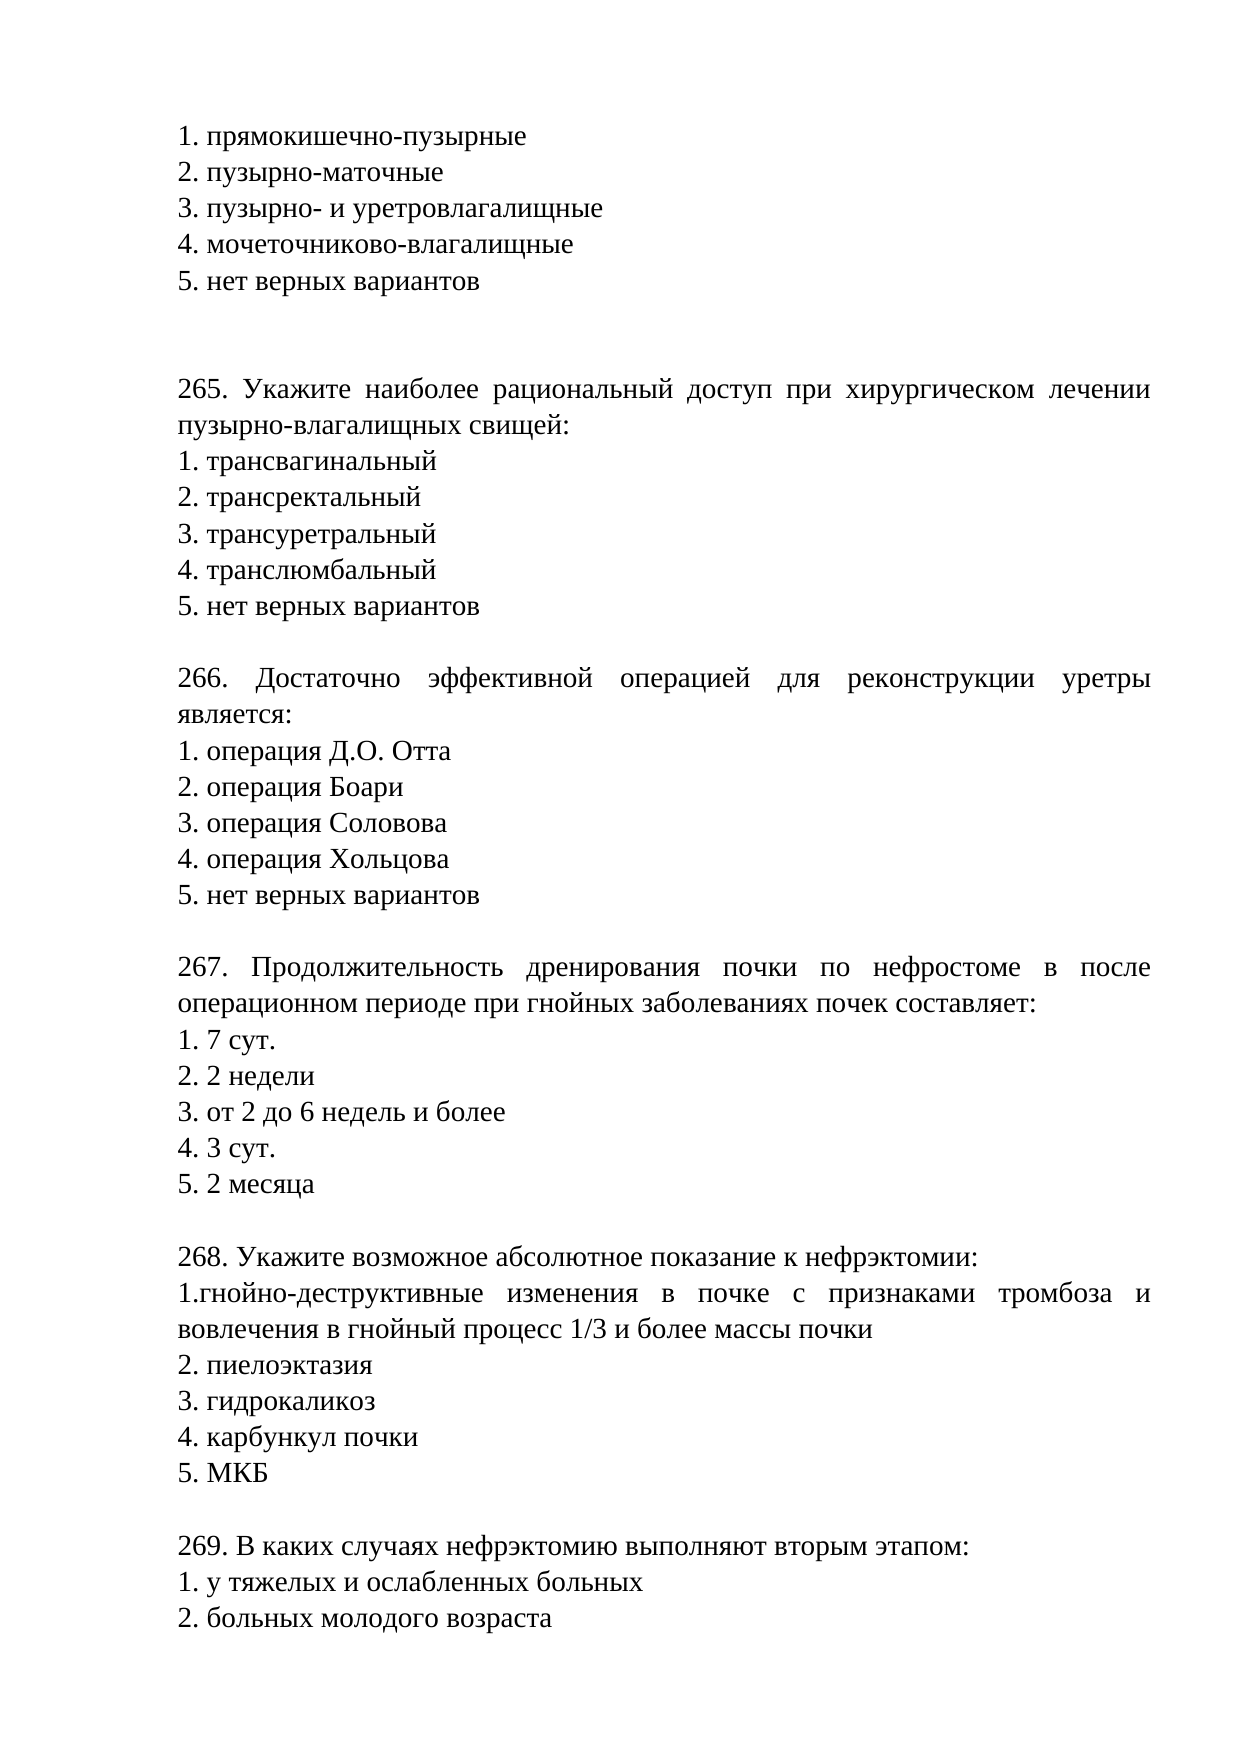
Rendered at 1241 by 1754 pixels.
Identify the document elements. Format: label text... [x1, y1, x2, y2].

text 2. трансректальный [177, 479, 1152, 513]
text 2. 2 недели [177, 1058, 1152, 1091]
text 265. Укажите наиболее рациональный доступ при хирургическом лечении пузырно-влагалищных свищей: [177, 371, 1152, 441]
text 5. нет верных вариантов [177, 588, 1152, 622]
text 5. нет верных вариантов [177, 263, 1152, 296]
text 4. транслюмбальный [177, 552, 1152, 585]
text 1. у тяжелых и ослабленных больных [177, 1564, 1152, 1597]
text 3. пузырно- и уретровлагалищные [177, 190, 1152, 224]
text 1. трансвагинальный [177, 443, 1152, 477]
text 1.гнойно-деструктивные изменения в почке с признаками тромбоза и вовлечения в гнойный процесс 1/3 и более массы почки [177, 1275, 1152, 1344]
text 1. операция Д.О. Отта [177, 733, 1152, 766]
text 266. Достаточно эффективной операцией для реконструкции уретры является: [177, 660, 1152, 730]
text 267. Продолжительность дренирования почки по нефростоме в после операционном периоде при гнойных заболеваниях почек составляет: [177, 949, 1152, 1019]
text 3. трансуретральный [177, 516, 1152, 549]
text 269. В каких случаях нефрэктомию выполняют вторым этапом: [177, 1528, 1152, 1561]
text 4. 3 сут. [177, 1130, 1152, 1164]
text 5. МКБ [177, 1456, 1152, 1489]
text 3. от 2 до 6 недель и более [177, 1094, 1152, 1128]
text 3. операция Соловова [177, 805, 1152, 838]
text 2. больных молодого возраста [177, 1600, 1152, 1634]
text 2. операция Боари [177, 769, 1152, 802]
text 268. Укажите возможное абсолютное показание к нефрэктомии: [177, 1239, 1152, 1272]
text 3. гидрокаликоз [177, 1383, 1152, 1417]
text 2. пиелоэктазия [177, 1347, 1152, 1381]
text 1. прямокишечно-пузырные [177, 118, 1152, 152]
text 4. мочеточниково-влагалищные [177, 227, 1152, 260]
text 1. 7 сут. [177, 1022, 1152, 1055]
text 2. пузырно-маточные [177, 154, 1152, 188]
text 4. операция Хольцова [177, 841, 1152, 874]
text 5. 2 месяца [177, 1166, 1152, 1200]
text 5. нет верных вариантов [177, 877, 1152, 911]
text 4. карбункул почки [177, 1419, 1152, 1453]
